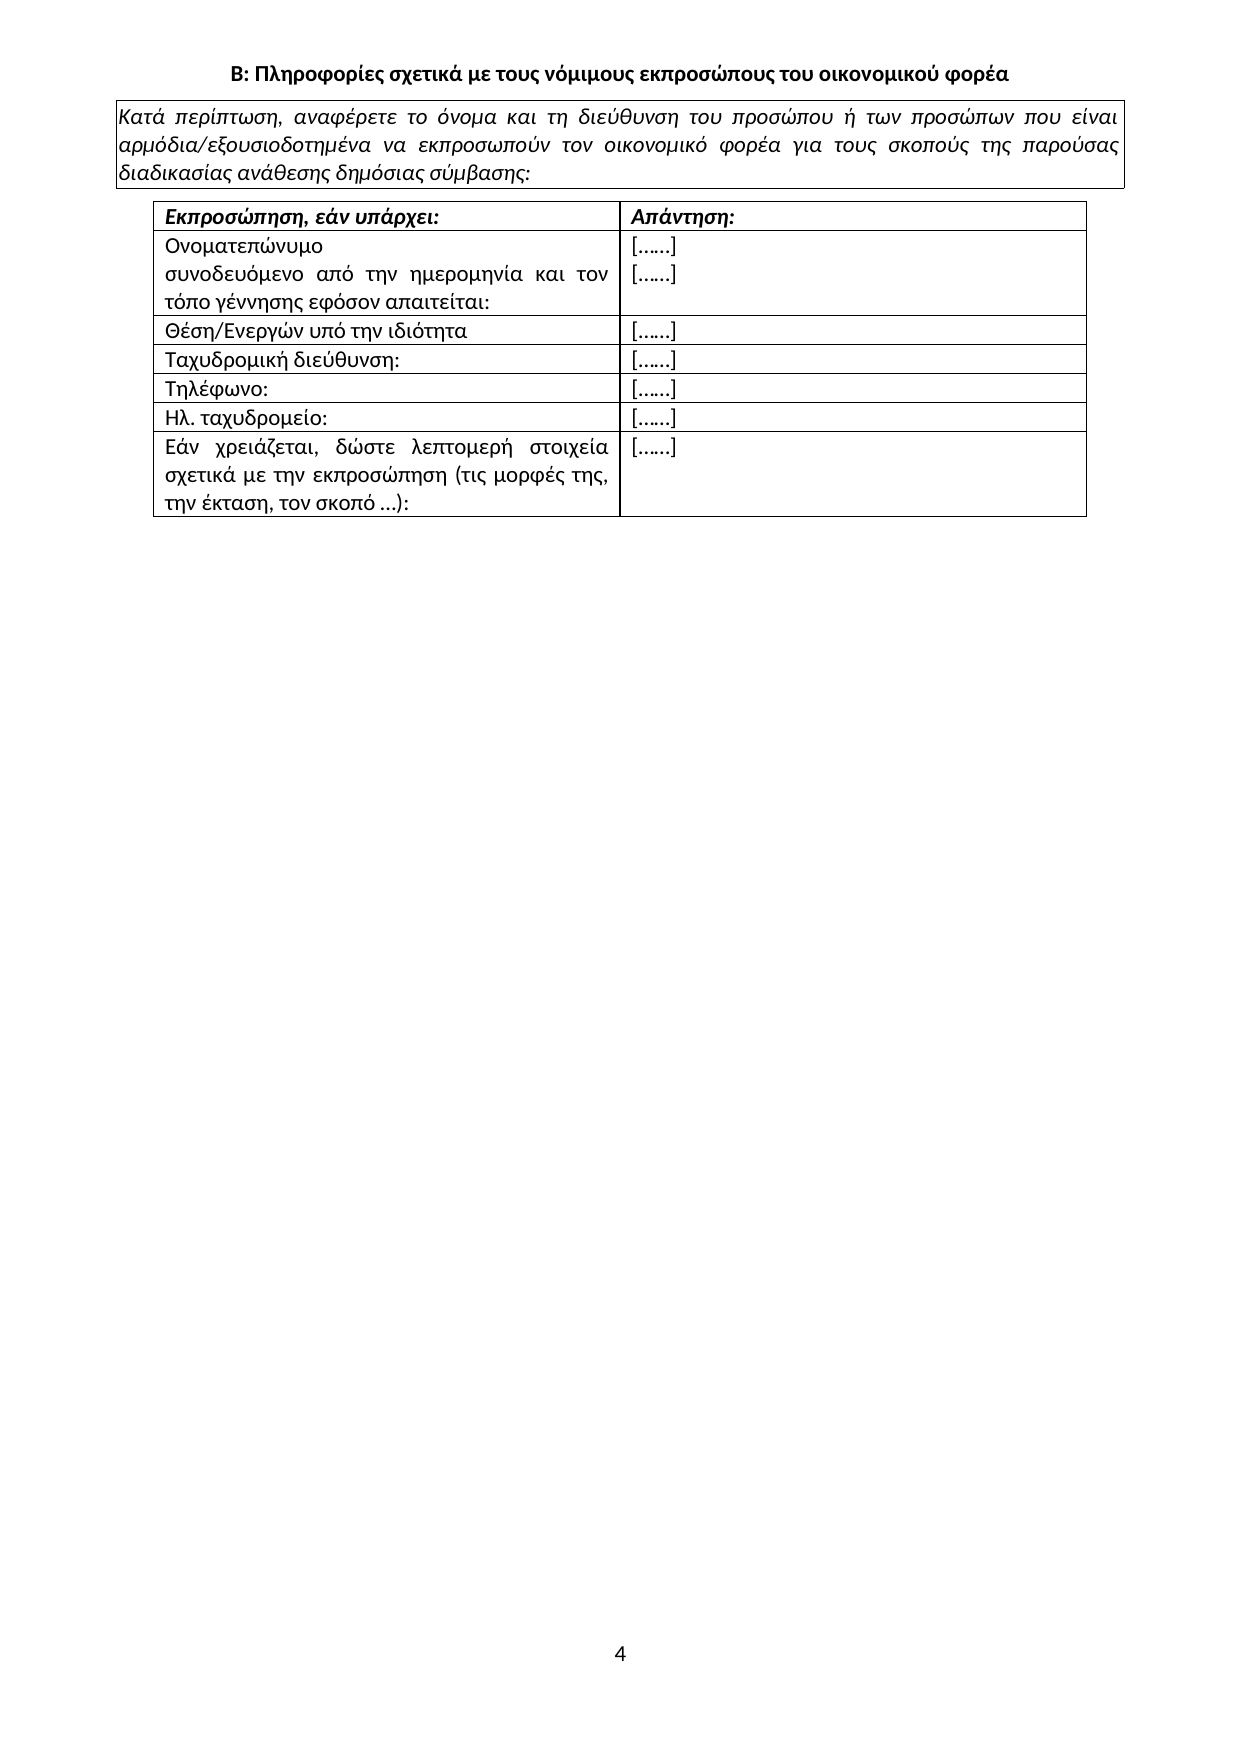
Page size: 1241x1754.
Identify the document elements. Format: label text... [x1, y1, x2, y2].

table_cell [……] [621, 432, 1086, 516]
table_cell [……] [621, 316, 1086, 344]
table_cell [……] [621, 403, 1086, 431]
text Κατά περίπτωση, αναφέρετε το όνομα και τη διεύθυνση του προσώπου ή των προσώπων που είναι αρμόδια/εξουσιοδοτημένα να εκπροσωπούν τον οικονομικό φορέα για τους σκοπούς της παρούσας διαδικασίας ανάθεσης δημόσιας σύμβασης: [117, 101, 1124, 188]
text Β: Πληροφορίες σχετικά με τους νόμιμους εκπροσώπους του οικονομικού φορέα [118, 59, 1122, 87]
table_cell Εάν χρειάζεται, δώστε λεπτομερή στοιχεία σχετικά με την εκπροσώπηση (τις μορφές της, την έκταση, τον σκοπό …): [154, 432, 619, 516]
table_cell [……] [621, 345, 1086, 373]
table_cell [……] [621, 374, 1086, 402]
table_cell Ηλ. ταχυδρομείο: [154, 403, 619, 431]
table_cell Τηλέφωνο: [154, 374, 619, 402]
table_cell Θέση/Ενεργών υπό την ιδιότητα [154, 316, 619, 344]
table_header Απάντηση: [621, 202, 1086, 230]
table_cell Ταχυδρομική διεύθυνση: [154, 345, 619, 373]
table_cell Ονοματεπώνυμο συνοδευόμενο από την ημερομηνία και τον τόπο γέννησης εφόσον απαιτείται: [154, 231, 619, 315]
table_cell [……] [……] [621, 231, 1086, 315]
table_header Εκπροσώπηση, εάν υπάρχει: [154, 202, 619, 230]
